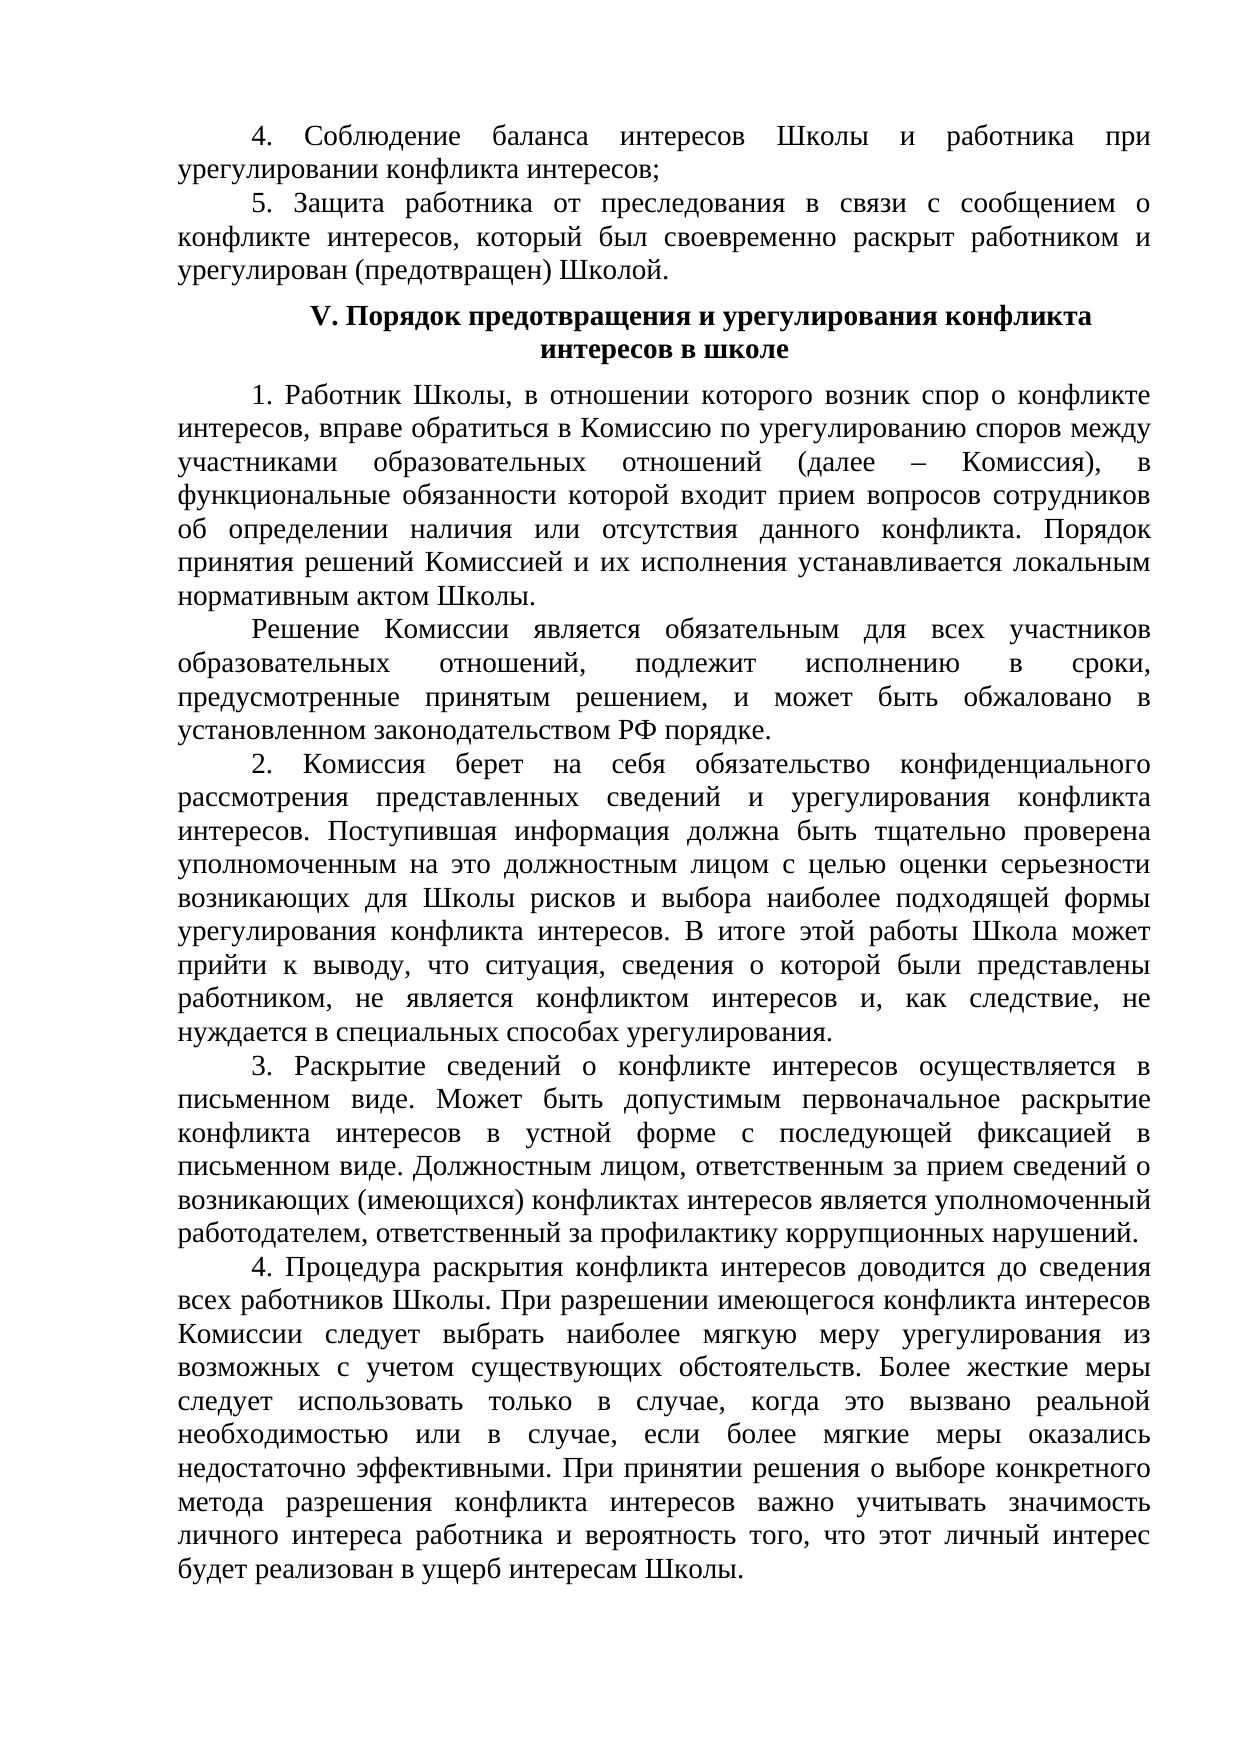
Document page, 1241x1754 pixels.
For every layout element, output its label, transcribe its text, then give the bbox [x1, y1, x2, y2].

text 4. Процедура раскрытия конфликта интересов доводится до сведения всех работников Школы. При разрешении имеющегося конфликта интересов Комиссии следует выбрать наиболее мягкую меру урегулирования из возможных с учетом существующих обстоятельств. Более жесткие меры следует использовать только в случае, когда это вызвано реальной необходимостью или в случае, если более мягкие меры оказались недостаточно эффективными. При принятии решения о выборе конкретного метода разрешения конфликта интересов важно учитывать значимость личного интереса работника и вероятность того, что этот личный интерес будет реализован в ущерб интересам Школы. [177, 1249, 1152, 1584]
text Решение Комиссии является обязательным для всех участников образовательных отношений, подлежит исполнению в сроки, предусмотренные принятым решением, и может быть обжаловано в установленном законодательством РФ порядке. [177, 612, 1152, 746]
text 1. Работник Школы, в отношении которого возник спор о конфликте интересов, вправе обратиться в Комиссию по урегулированию споров между участниками образовательных отношений (далее – Комиссия), в функциональные обязанности которой входит прием вопросов сотрудников об определении наличия или отсутствия данного конфликта. Порядок принятия решений Комиссией и их исполнения устанавливается локальным нормативным актом Школы. [177, 377, 1152, 612]
text 5. Защита работника от преследования в связи с сообщением о конфликте интересов, который был своевременно раскрыт работником и урегулирован (предотвращен) Школой. [177, 185, 1152, 286]
text 2. Комиссия берет на себя обязательство конфиденциального рассмотрения представленных сведений и урегулирования конфликта интересов. Поступившая информация должна быть тщательно проверена уполномоченным на это должностным лицом с целью оценки серьезности возникающих для Школы рисков и выбора наиболее подходящей формы урегулирования конфликта интересов. В итоге этой работы Школа может прийти к выводу, что ситуация, сведения о которой были представлены работником, не является конфликтом интересов и, как следствие, не нуждается в специальных способах урегулирования. [177, 746, 1152, 1048]
text V. Порядок предотвращения и урегулирования конфликта интересов в школе [177, 298, 1152, 365]
text 3. Раскрытие сведений о конфликте интересов осуществляется в письменном виде. Может быть допустимым первоначальное раскрытие конфликта интересов в устной форме с последующей фиксацией в письменном виде. Должностным лицом, ответственным за прием сведений о возникающих (имеющихся) конфликтах интересов является уполномоченный работодателем, ответственный за профилактику коррупционных нарушений. [177, 1048, 1152, 1249]
text 4. Соблюдение баланса интересов Школы и работника при урегулировании конфликта интересов; [177, 118, 1152, 185]
